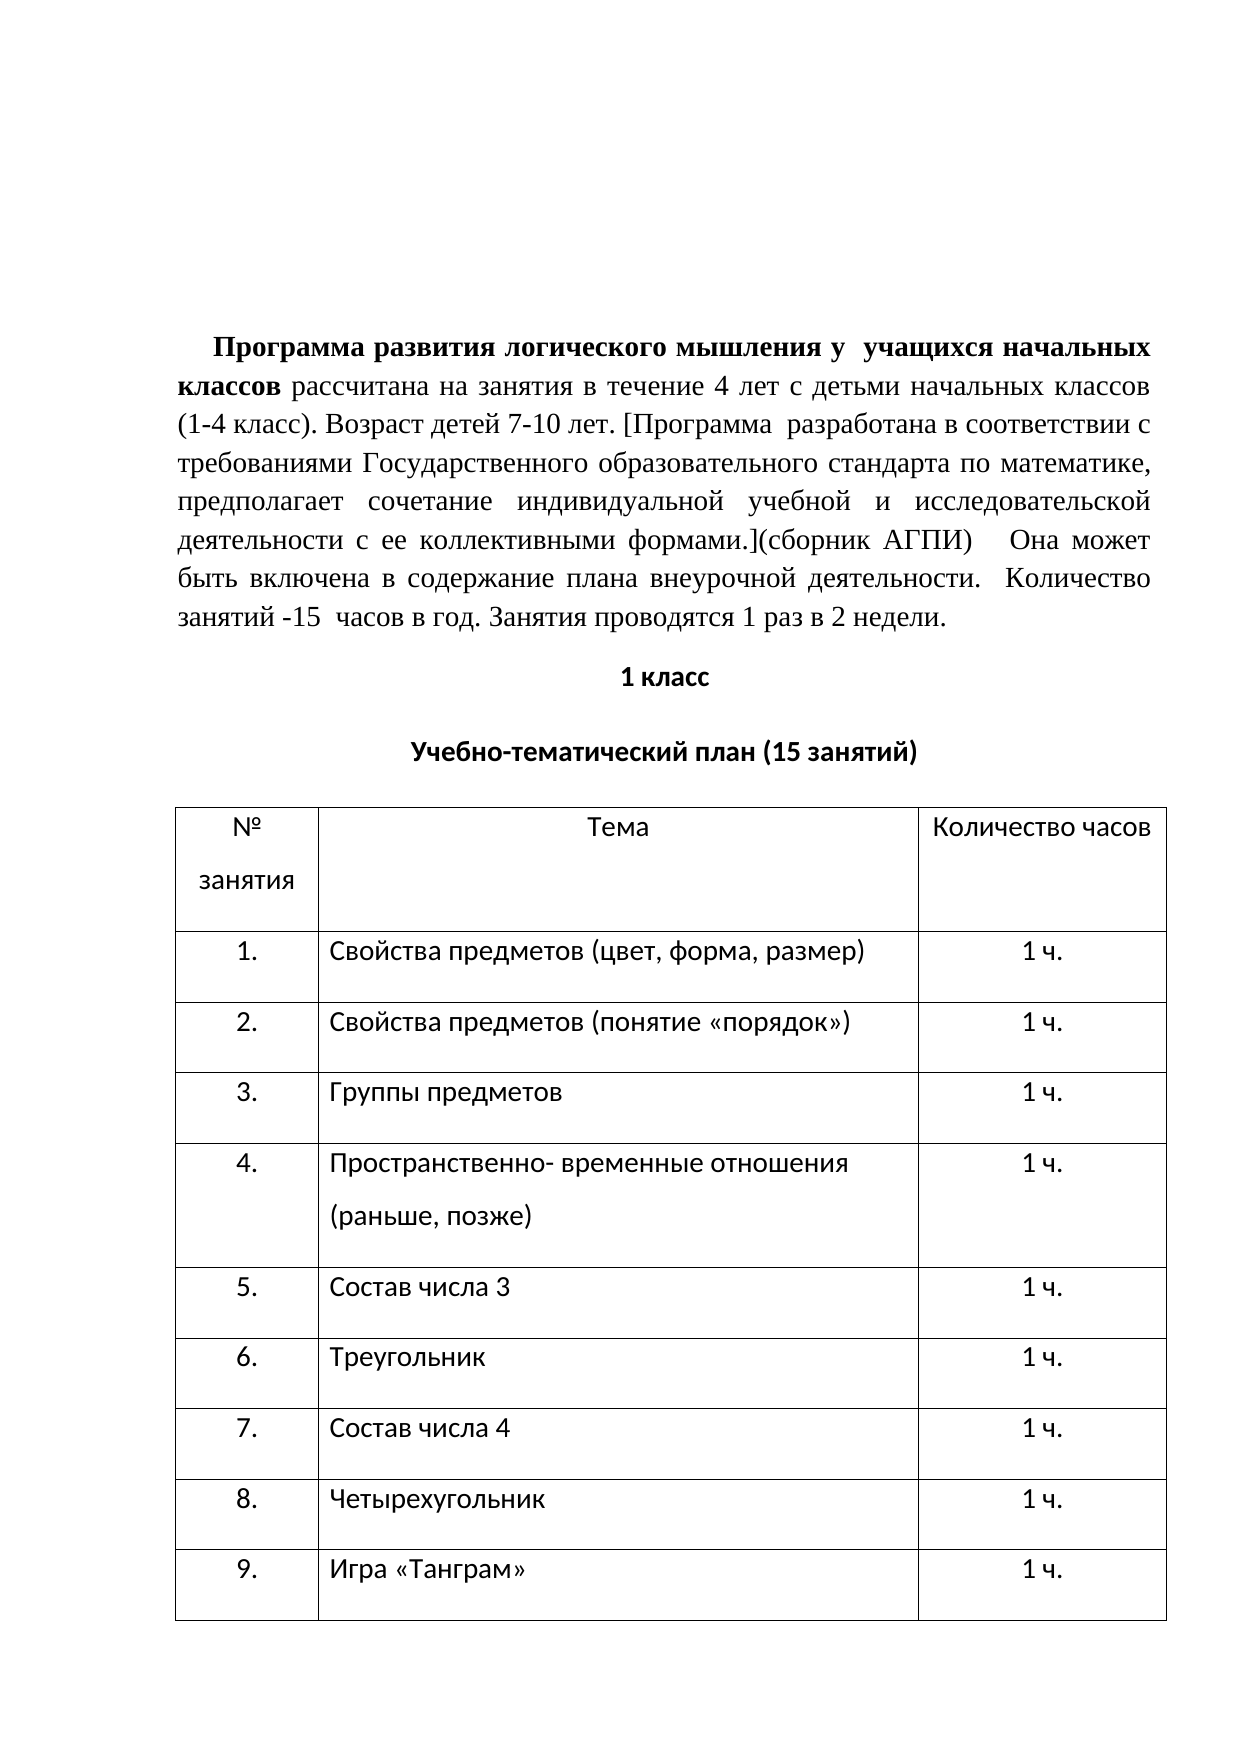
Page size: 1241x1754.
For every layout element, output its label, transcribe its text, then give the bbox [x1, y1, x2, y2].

table_cell Группы предметов [319, 1073, 918, 1143]
text 1 класс [177, 658, 1152, 694]
table_cell 1 ч. [919, 1144, 1166, 1267]
table_cell 8. [176, 1480, 318, 1549]
table_cell 1 ч. [919, 1003, 1166, 1072]
table_cell Пространственно- временные отношения (раньше, позже) [319, 1144, 918, 1267]
table_cell 1 ч. [919, 1480, 1166, 1549]
table_header Количество часов [919, 808, 1166, 931]
table_cell Состав числа 3 [319, 1268, 918, 1337]
table_cell 1 ч. [919, 1409, 1166, 1479]
table_cell 6. [176, 1339, 318, 1408]
table_cell 9. [176, 1550, 318, 1620]
table_cell Игра «Танграм» [319, 1550, 918, 1620]
table_cell Состав числа 4 [319, 1409, 918, 1479]
text Программа развития логического мышления у учащихся начальных классов рассчитана на занятия в течение 4 лет с детьми начальных классов (1-4 класс). Возраст детей 7-10 лет. [Программа разработана в соответствии с требованиями Государственного образовательного стандарта по математике, предполагает сочетание индивидуальной учебной и исследовательской деятельности с ее коллективными формами.](сборник АГПИ) Она может быть включена в содержание плана внеурочной деятельности. Количество занятий -15 часов в год. Занятия проводятся 1 раз в 2 недели. [177, 329, 1152, 632]
table_cell 3. [176, 1073, 318, 1143]
table_cell 2. [176, 1003, 318, 1072]
table_cell 7. [176, 1409, 318, 1479]
table_cell Свойства предметов (цвет, форма, размер) [319, 932, 918, 1002]
table_cell Четырехугольник [319, 1480, 918, 1549]
table_cell 4. [176, 1144, 318, 1267]
table_cell 1 ч. [919, 1550, 1166, 1620]
table_header № занятия [176, 808, 318, 931]
text Учебно-тематический план (15 занятий) [177, 733, 1152, 768]
table_cell 1. [176, 932, 318, 1002]
table_header Тема [319, 808, 918, 931]
table_cell 5. [176, 1268, 318, 1337]
table_cell 1 ч. [919, 932, 1166, 1002]
table_cell 1 ч. [919, 1073, 1166, 1143]
table_cell 1 ч. [919, 1268, 1166, 1337]
table_cell Свойства предметов (понятие «порядок») [319, 1003, 918, 1072]
table_cell 1 ч. [919, 1339, 1166, 1408]
table_cell Треугольник [319, 1339, 918, 1408]
